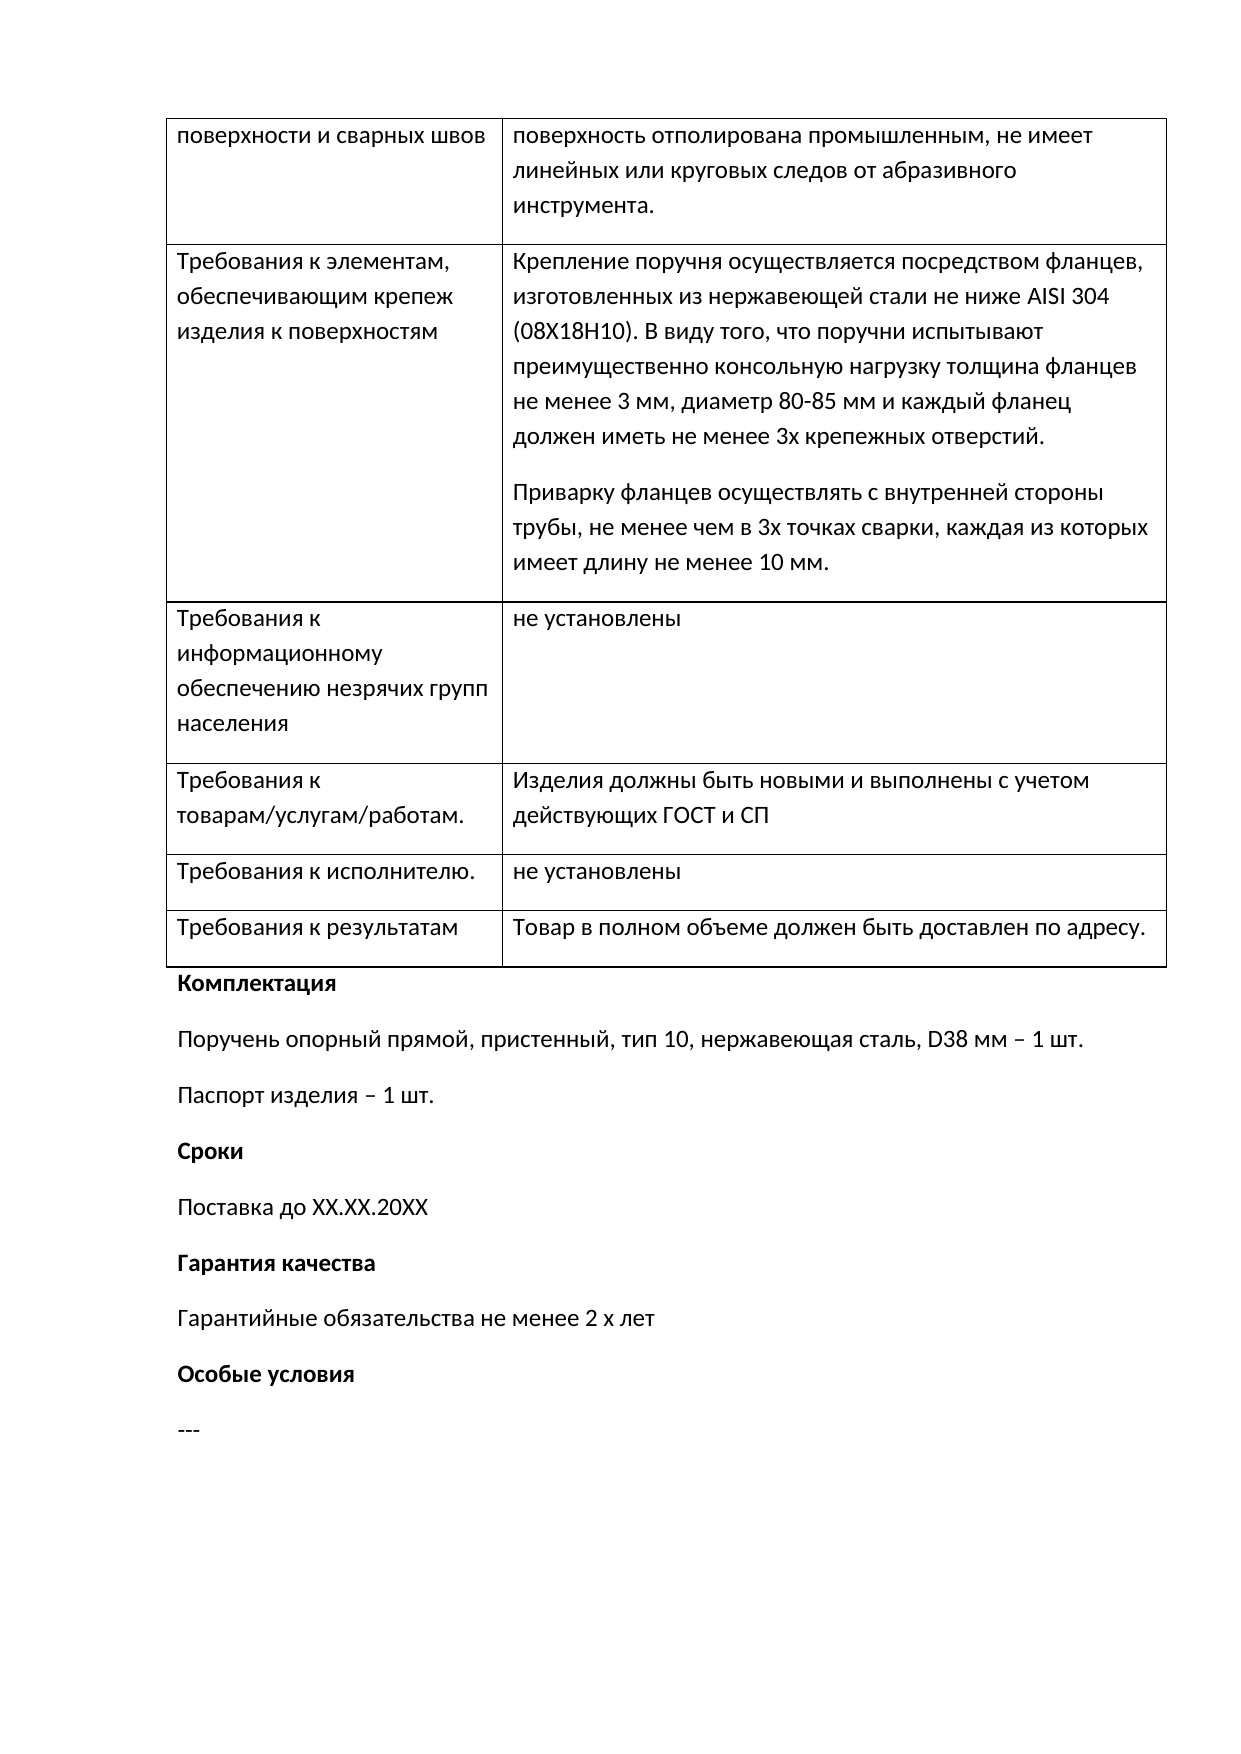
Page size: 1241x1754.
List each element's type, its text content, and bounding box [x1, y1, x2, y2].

table_cell Требования к элементам, обеспечивающим крепеж изделия к поверхностям [167, 245, 502, 601]
table_cell не установлены [503, 603, 1166, 763]
text Комплектация [177, 968, 1152, 998]
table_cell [503, 119, 1166, 244]
text Поставка до ХХ.ХХ.20ХХ [177, 1191, 1152, 1221]
text Паспорт изделия – 1 шт. [177, 1079, 1152, 1110]
table_cell Требования к информационному обеспечению незрячих групп населения [167, 603, 502, 763]
text Особые условия [177, 1358, 1152, 1389]
text Гарантия качества [177, 1247, 1152, 1277]
table_cell не установлены [503, 855, 1166, 910]
table_cell Требования к результатам [167, 911, 502, 966]
text Поручень опорный прямой, пристенный, тип 10, нержавеющая сталь, D38 мм – 1 шт. [177, 1023, 1152, 1054]
table_cell Требования к исполнителю. [167, 855, 502, 910]
text Сроки [177, 1135, 1152, 1166]
table_cell Крепление поручня осуществляется посредством фланцев, изготовленных из нержавеющей стали не ниже AISI 304 (08Х18Н10). В виду того, что поручни испытывают преимущественно консольную нагрузку толщина фланцев не менее 3 мм, диаметр 80-85 мм и каждый фланец должен иметь не менее 3х крепежных отверстий. Приварку фланцев осуществлять с внутренней стороны трубы, не менее чем в 3х точках сварки, каждая из которых имеет длину не менее 10 мм. [503, 245, 1166, 601]
text Гарантийные обязательства не менее 2 х лет [177, 1302, 1152, 1333]
table_cell Изделия должны быть новыми и выполнены с учетом действующих ГОСТ и СП [503, 764, 1166, 854]
table_cell Товар в полном объеме должен быть доставлен по адресу. [503, 911, 1166, 966]
text --- [177, 1414, 1152, 1445]
table_cell Требования к товарам/услугам/работам. [167, 764, 502, 854]
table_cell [167, 119, 502, 244]
